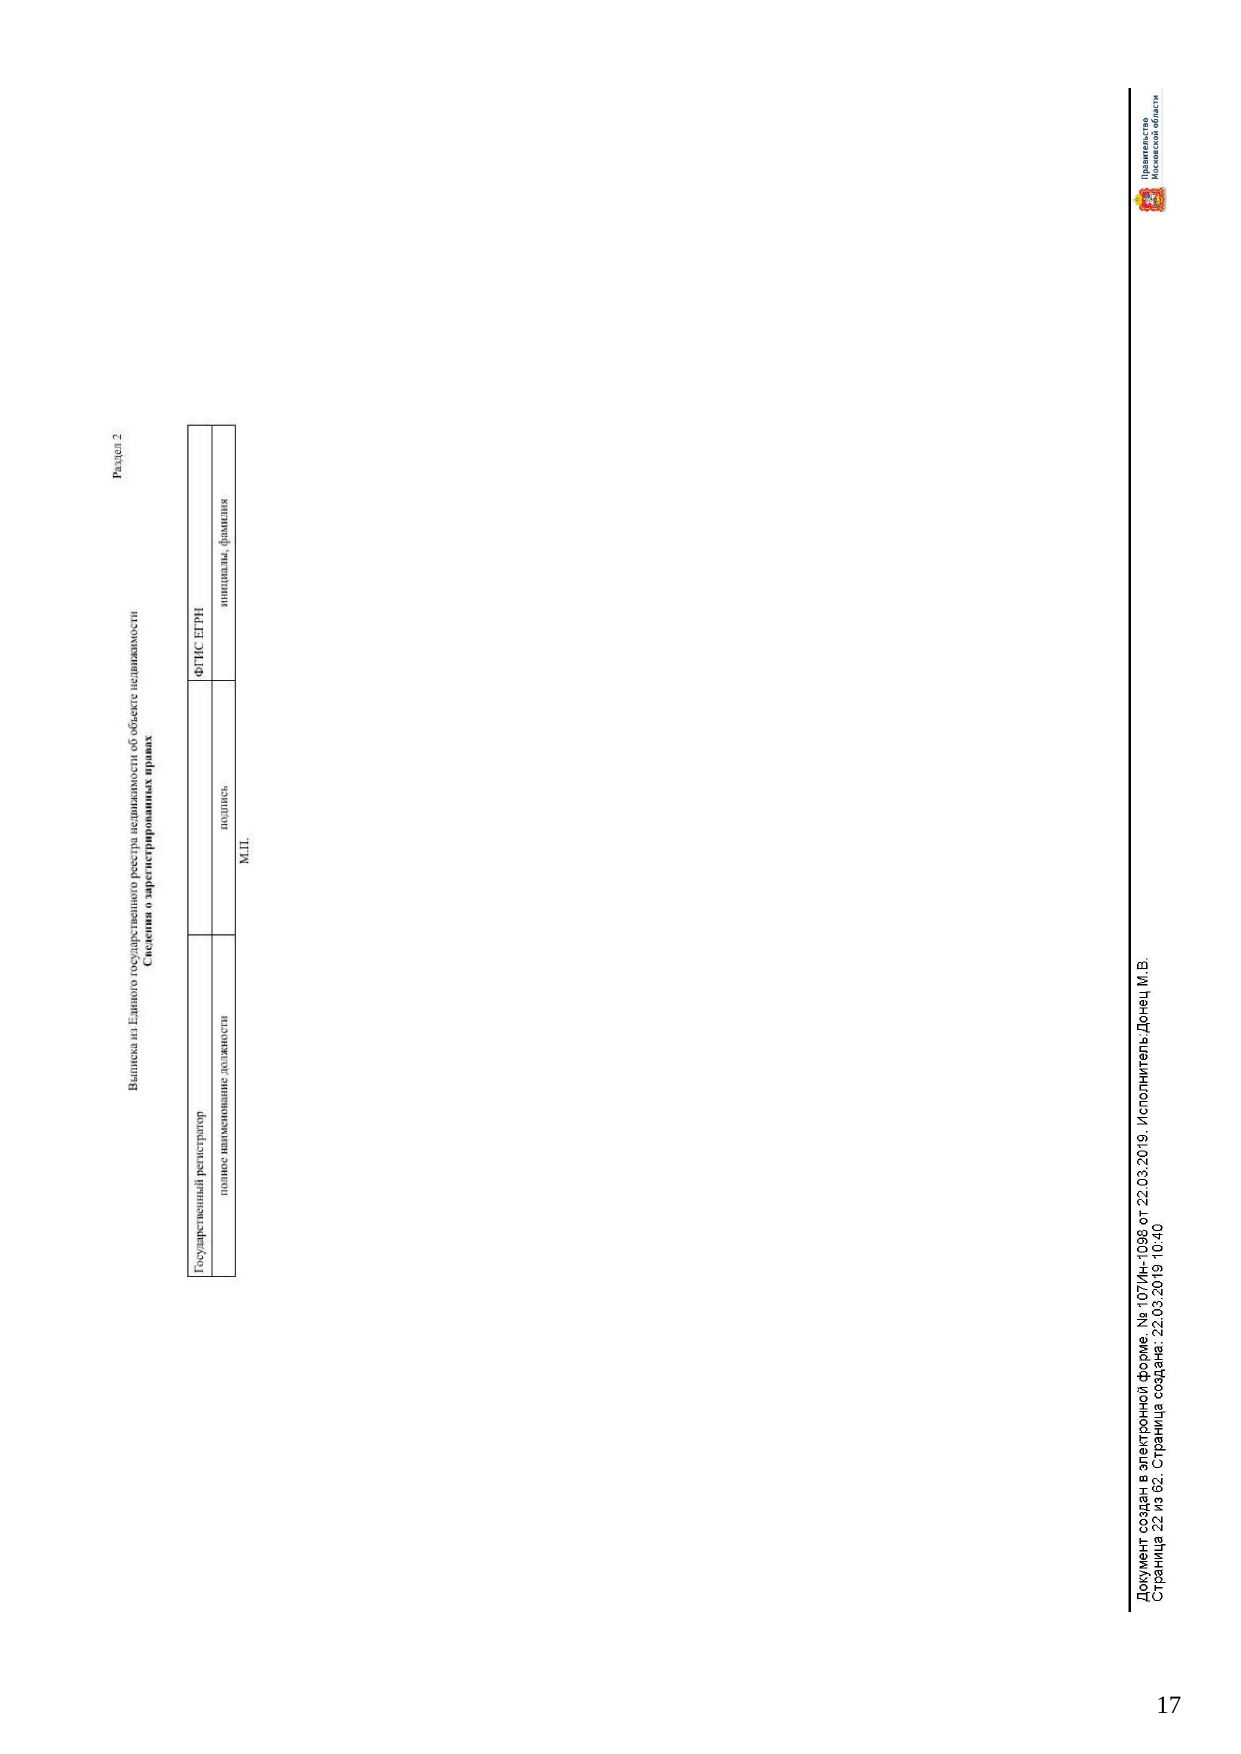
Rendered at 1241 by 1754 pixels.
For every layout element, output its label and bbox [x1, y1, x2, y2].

picture [103, 88, 1180, 1612]
